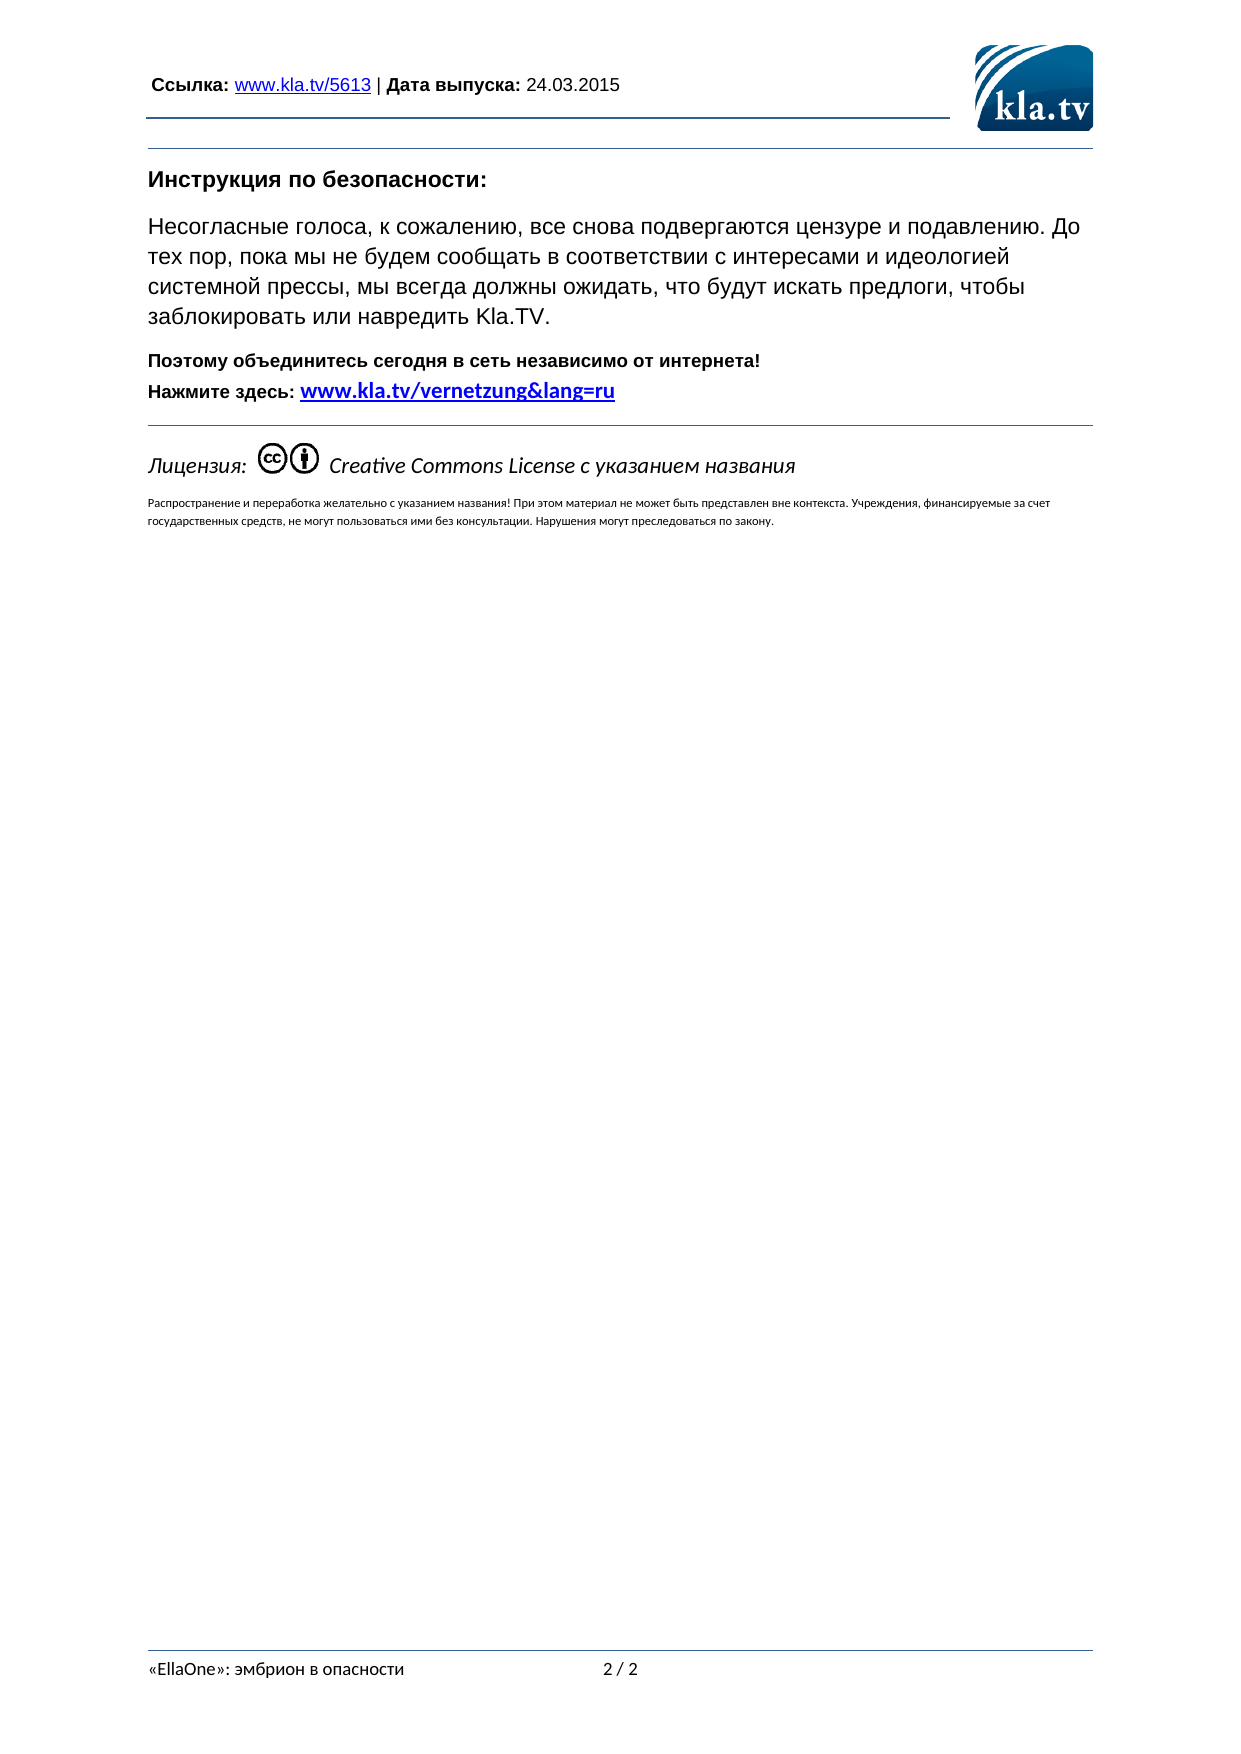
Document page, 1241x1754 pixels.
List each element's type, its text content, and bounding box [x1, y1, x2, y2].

text Поэтому объединитесь сегодня в сеть независимо от интернета! Нажмите здесь: www.kla.tv/vernetzung&lang=ru [148, 350, 1093, 404]
text Распространение и переработка желательно с указанием названия! При этом материал не может быть представлен вне контекста. Учреждения, финансируемые за счет государственных средств, не могут пользоваться ими без консультации. Нарушения могут преследоваться по закону. [148, 496, 1093, 528]
text Несогласные голоса, к сожалению, все снова подвергаются цензуре и подавлению. До тех пор, пока мы не будем сообщать в соответствии с интересами и идеологией системной прессы, мы всегда должны ожидать, что будут искать предлоги, чтобы заблокировать или навредить Kla.TV. [148, 213, 1093, 330]
text Лицензия: Creative Commons License с указанием названия [148, 426, 1093, 479]
text Инструкция по безопасности: [148, 149, 1093, 192]
